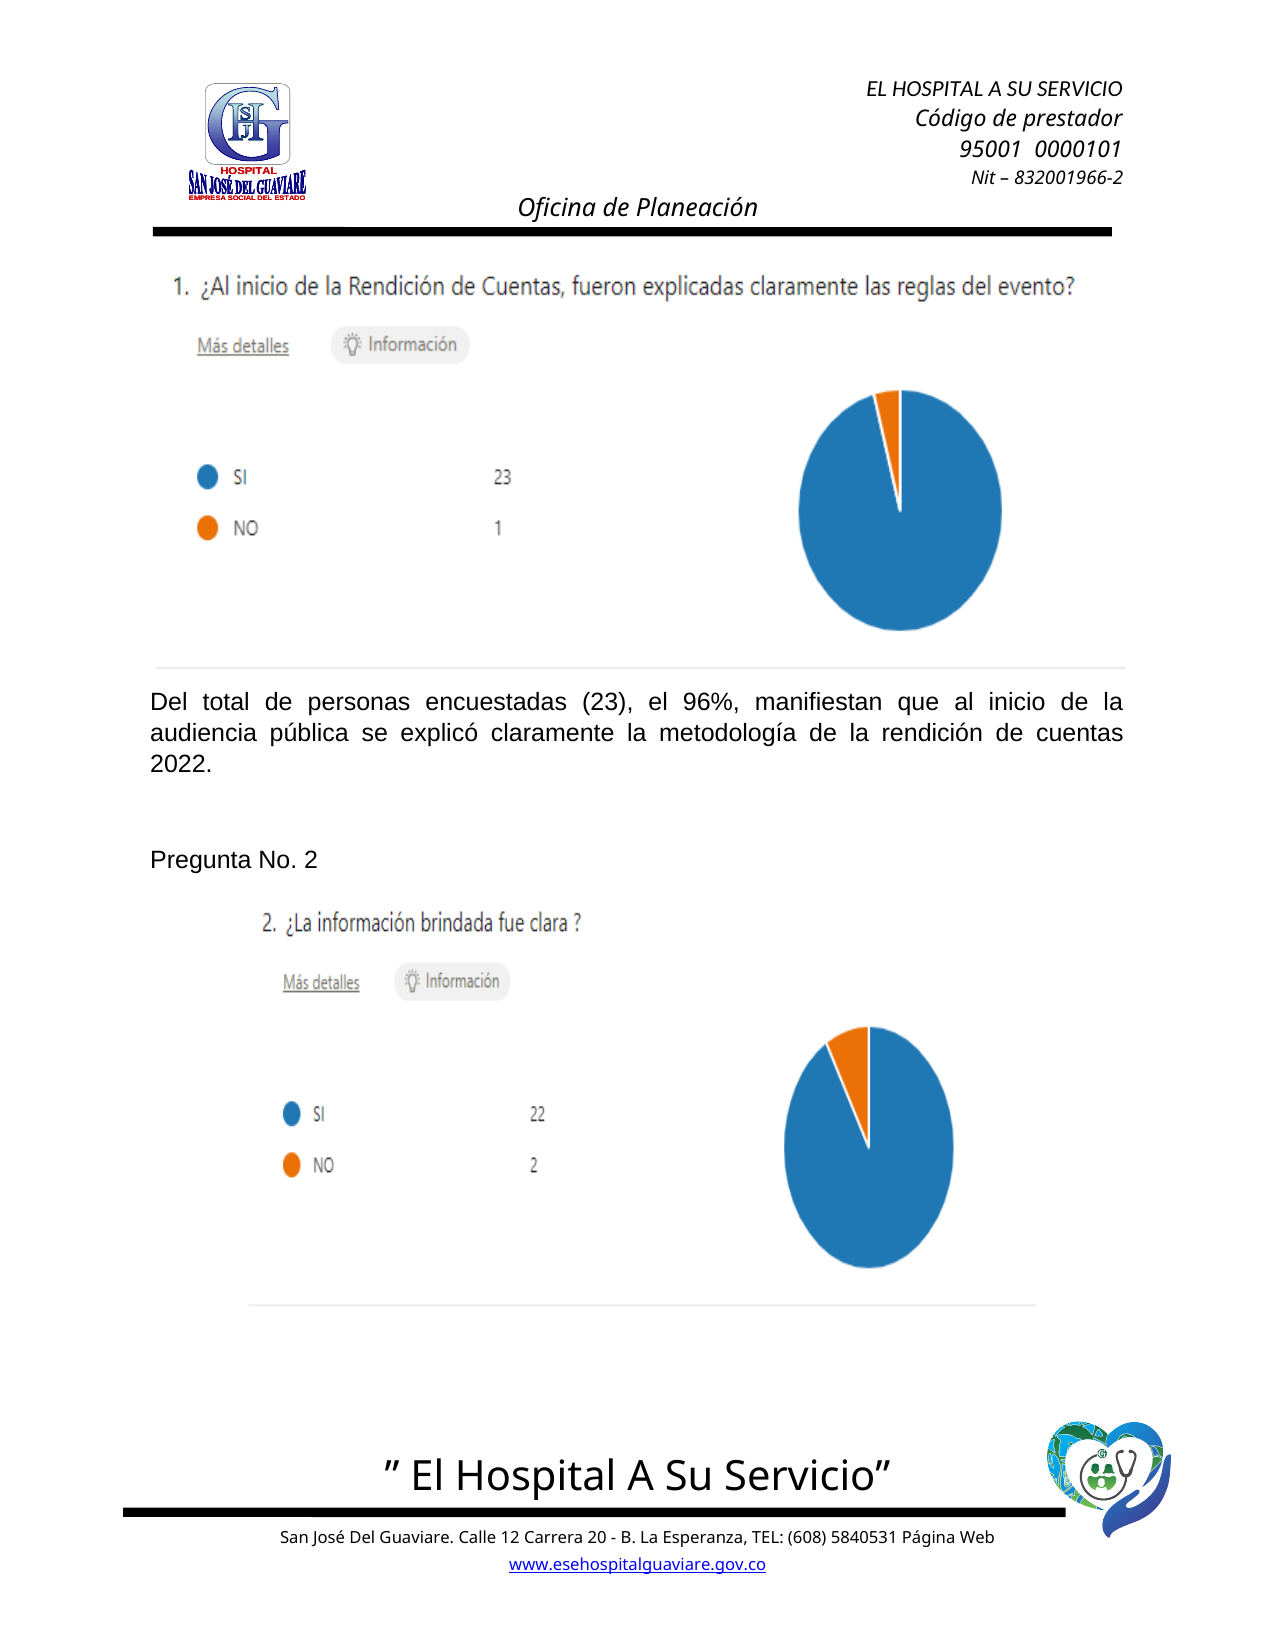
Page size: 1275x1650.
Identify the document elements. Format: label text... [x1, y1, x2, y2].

picture [150, 254, 1125, 669]
text Del total de personas encuestadas (23), el 96%, manifiestan que al inicio de la audiencia pública se explicó claramente la metodología de la rendición de cuentas 2022. [150, 687, 1125, 778]
picture [1029, 1407, 1189, 1552]
picture [239, 892, 1036, 1313]
text Pregunta No. 2 [150, 845, 1125, 873]
